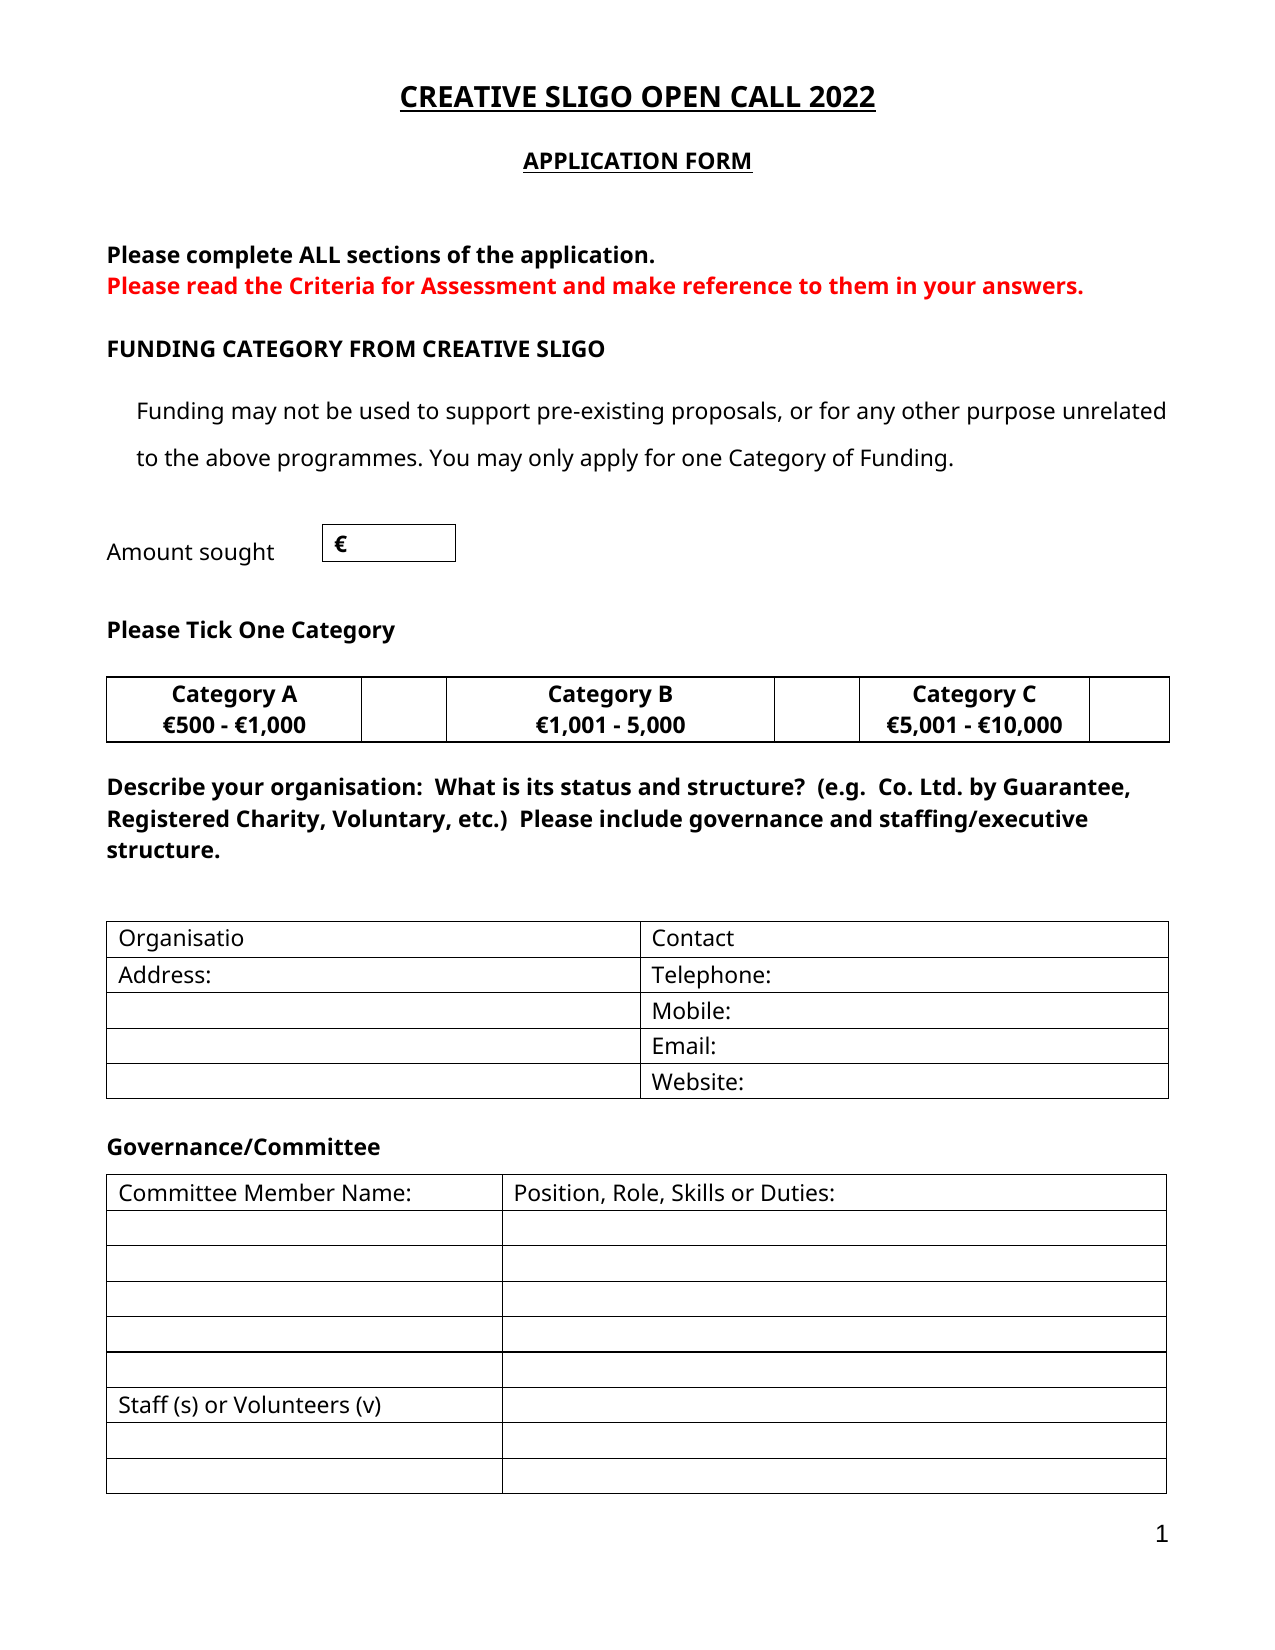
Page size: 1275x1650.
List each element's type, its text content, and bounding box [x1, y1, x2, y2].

table_cell [268, 958, 640, 992]
list Amount sought [106, 536, 1169, 567]
text Please read the Criteria for Assessment and make reference to them in your answers. [106, 270, 1169, 301]
table_cell [503, 1353, 1166, 1387]
table_cell [107, 1423, 502, 1458]
list Funding may not be used to support pre-existing proposals, or for any other purpose unrelated to the above programmes. You may only apply for one Category of Funding. [136, 395, 1169, 473]
table_header Committee Member Name: [107, 1175, 502, 1210]
table_cell [107, 1459, 502, 1493]
table_header Contact Person: [641, 922, 820, 957]
table_header [268, 922, 640, 957]
table_header [1090, 678, 1169, 741]
table_cell [820, 958, 1168, 992]
table_cell [503, 1459, 1166, 1493]
table_cell [107, 1317, 502, 1351]
table_cell [820, 1029, 1168, 1063]
text APPLICATION FORM [106, 145, 1169, 176]
text Describe your organisation: What is its status and structure? (e.g. Co. Ltd. by Guarantee, Registered Charity, Voluntary, etc.) Please include governance and staffing/executive structure. [106, 771, 1169, 865]
table_cell Telephone: [641, 958, 820, 992]
table_cell Website: [641, 1064, 820, 1098]
table_cell [107, 1064, 640, 1098]
table_cell Email: [641, 1029, 820, 1063]
table_cell [503, 1317, 1166, 1351]
table_cell [503, 1282, 1166, 1316]
table_cell Mobile: [641, 993, 820, 1027]
table_cell [107, 993, 640, 1027]
table_cell [107, 1246, 502, 1281]
table_cell Address: [107, 958, 267, 992]
table_cell [820, 993, 1168, 1027]
table_cell [107, 1029, 640, 1063]
table_header [775, 678, 859, 741]
table_cell [107, 1353, 502, 1387]
table_cell [107, 1211, 502, 1245]
text Please Tick One Category [106, 614, 1169, 645]
table_cell [820, 1064, 1168, 1098]
table_header Position, Role, Skills or Duties: [503, 1175, 1166, 1210]
table_header € [323, 525, 455, 561]
table_header [820, 922, 1168, 957]
text Please complete ALL sections of the application. [106, 239, 1169, 270]
table_cell Staff (s) or Volunteers (v) [107, 1388, 502, 1422]
text FUNDING CATEGORY FROM CREATIVE SLIGO [106, 333, 1169, 364]
table_cell [503, 1423, 1166, 1458]
table_cell [107, 1282, 502, 1316]
table_header Category C €5,001 - €10,000 [860, 678, 1089, 741]
table_header Category B €1,001 - 5,000 [447, 678, 774, 741]
table_cell [503, 1211, 1166, 1245]
text Governance/Committee [106, 1131, 1169, 1162]
table_header Category A €500 - €1,000 [107, 678, 361, 741]
table_header [362, 678, 446, 741]
table_header Organisation: [107, 922, 267, 957]
table_cell [503, 1246, 1166, 1281]
table_cell [503, 1388, 1166, 1422]
